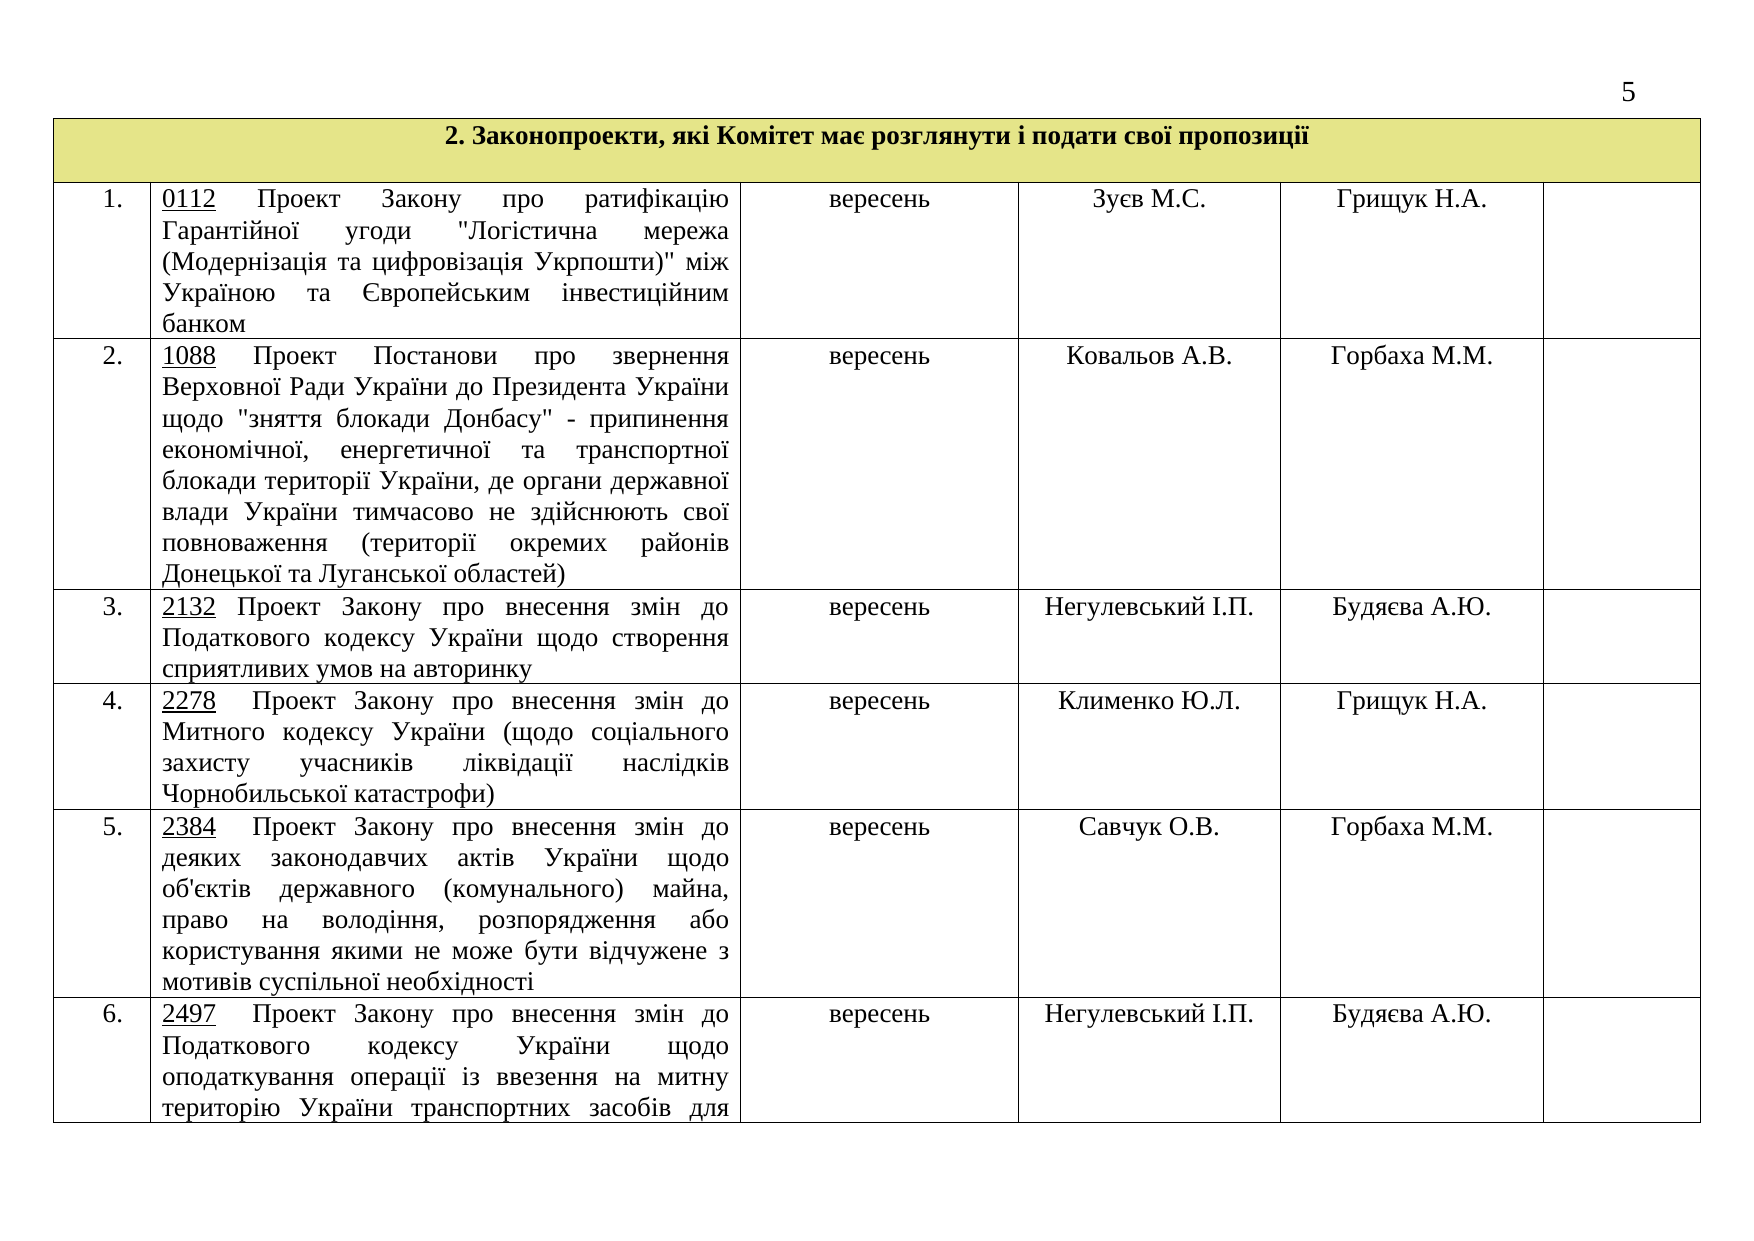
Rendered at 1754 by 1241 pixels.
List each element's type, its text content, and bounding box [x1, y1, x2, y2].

table_cell Негулевський І.П. [1019, 590, 1280, 683]
table_cell Савчук О.В. [1019, 810, 1280, 997]
table_cell 1088 Проект Постанови про звернення Верховної Ради України до Президента України щодо "зняття блокади Донбасу" - припинення економічної, енергетичної та транспортної блокади території України, де органи державної влади України тимчасово не здійснюють свої повноваження (території окремих районів Донецької та Луганської областей) [151, 339, 740, 588]
table_cell 2278 Проект Закону про внесення змін до Митного кодексу України (щодо соціального захисту учасників ліквідації наслідків Чорнобильської катастрофи) [151, 684, 740, 809]
table_cell [54, 339, 150, 588]
table_cell 2. Законопроекти, які Комітет має розглянути і подати свої пропозиції [54, 119, 1700, 182]
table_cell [151, 998, 740, 1122]
table_cell Будяєва А.Ю. [1281, 590, 1543, 683]
table_cell [1544, 810, 1700, 997]
table_cell [1544, 183, 1700, 338]
table_cell Негулевський І.П. [1019, 998, 1280, 1122]
table_cell 0112 Проект Закону про ратифікацію Гарантійної угоди "Логістична мережа (Модернізація та цифровізація Укрпошти)" між Україною та Європейським інвестиційним банком [151, 183, 740, 338]
table_cell Ковальов А.В. [1019, 339, 1280, 588]
table_cell Зуєв М.С. [1019, 183, 1280, 338]
table_cell вересень [741, 684, 1018, 809]
table_cell [54, 590, 150, 683]
table_cell Горбаха М.М. [1281, 339, 1543, 588]
table_cell вересень [741, 998, 1018, 1122]
table_cell Клименко Ю.Л. [1019, 684, 1280, 809]
table_cell [54, 998, 150, 1122]
table_cell [54, 684, 150, 809]
table_cell [54, 810, 150, 997]
table_cell вересень [741, 183, 1018, 338]
table_cell вересень [741, 590, 1018, 683]
table_cell Будяєва А.Ю. [1281, 998, 1543, 1122]
table_cell вересень [741, 810, 1018, 997]
table_cell Грищук Н.А. [1281, 183, 1543, 338]
table_cell [1544, 998, 1700, 1122]
table_cell [54, 183, 150, 338]
table_cell [1544, 684, 1700, 809]
table_cell Горбаха М.М. [1281, 810, 1543, 997]
table_cell 2384 Проект Закону про внесення змін до деяких законодавчих актів України щодо об'єктів державного (комунального) майна, право на володіння, розпорядження або користування якими не може бути відчужене з мотивів суспільної необхідності [151, 810, 740, 997]
table_cell 2132 Проект Закону про внесення змін до Податкового кодексу України щодо створення сприятливих умов на авторинку [151, 590, 740, 683]
table_cell [1544, 590, 1700, 683]
table_cell [1544, 339, 1700, 588]
table_cell Грищук Н.А. [1281, 684, 1543, 809]
table_cell вересень [741, 339, 1018, 588]
